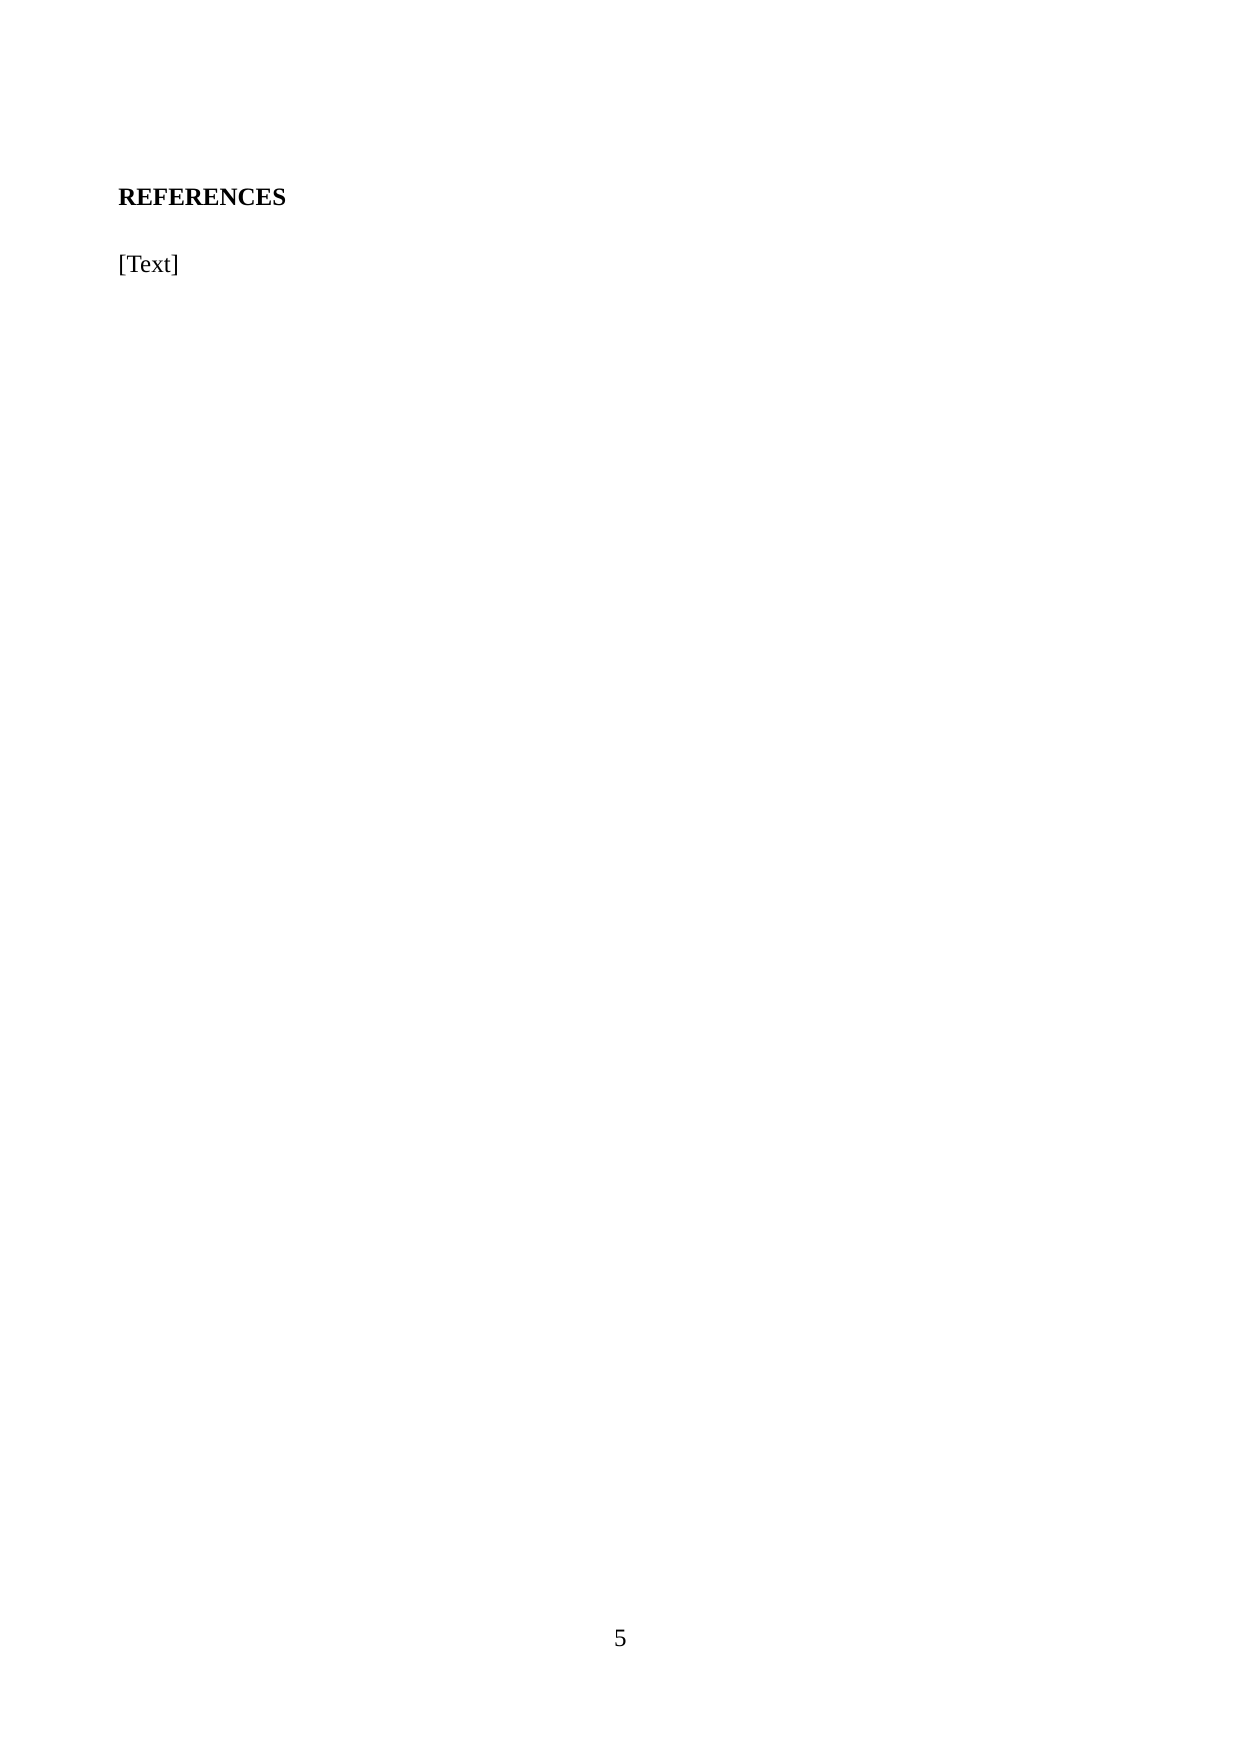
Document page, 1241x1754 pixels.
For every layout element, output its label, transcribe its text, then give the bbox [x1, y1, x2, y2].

text [Text] [118, 249, 1122, 278]
text REFERENCES [118, 182, 1122, 211]
